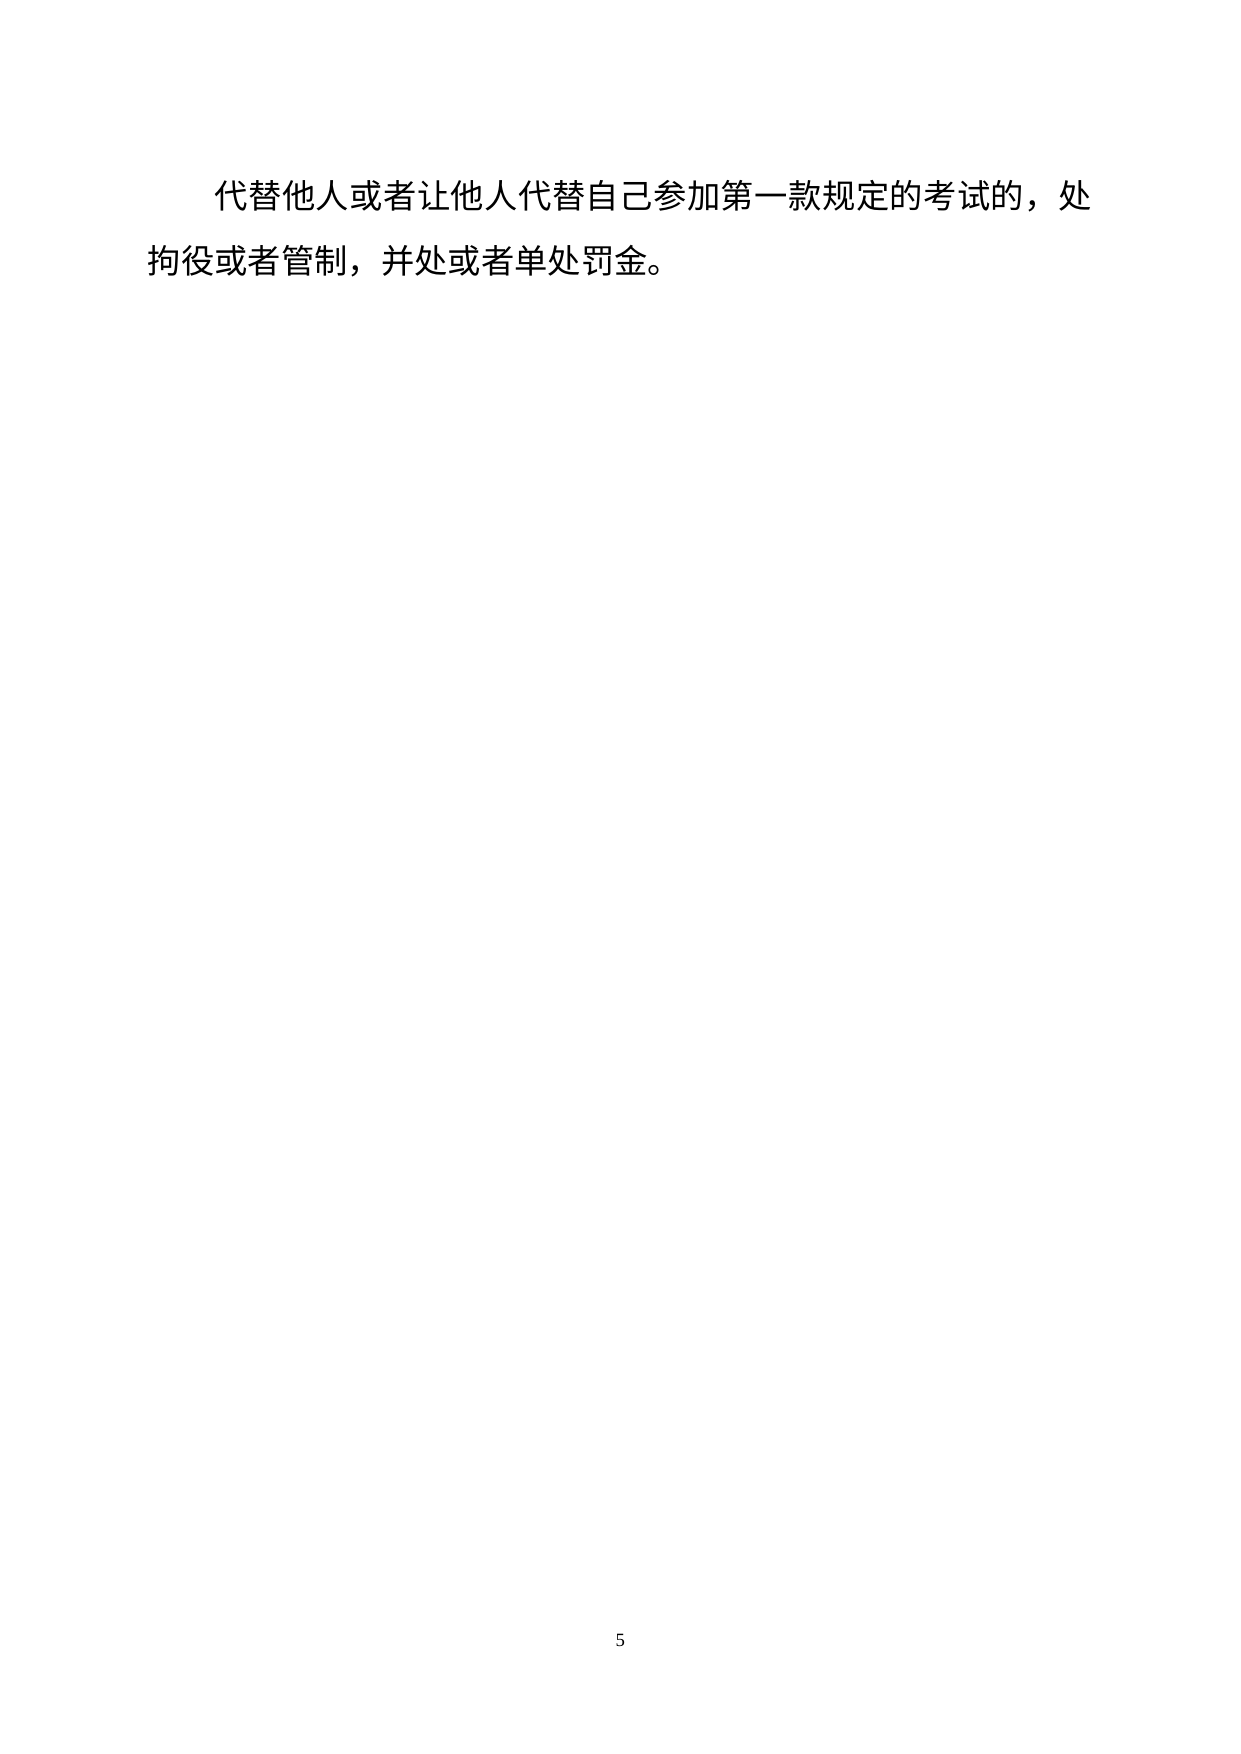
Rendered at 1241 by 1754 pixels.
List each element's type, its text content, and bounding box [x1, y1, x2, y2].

text 代替他人或者让他人代替自己参加第一款规定的考试的，处拘役或者管制，并处或者单处罚金。 [148, 162, 1092, 292]
